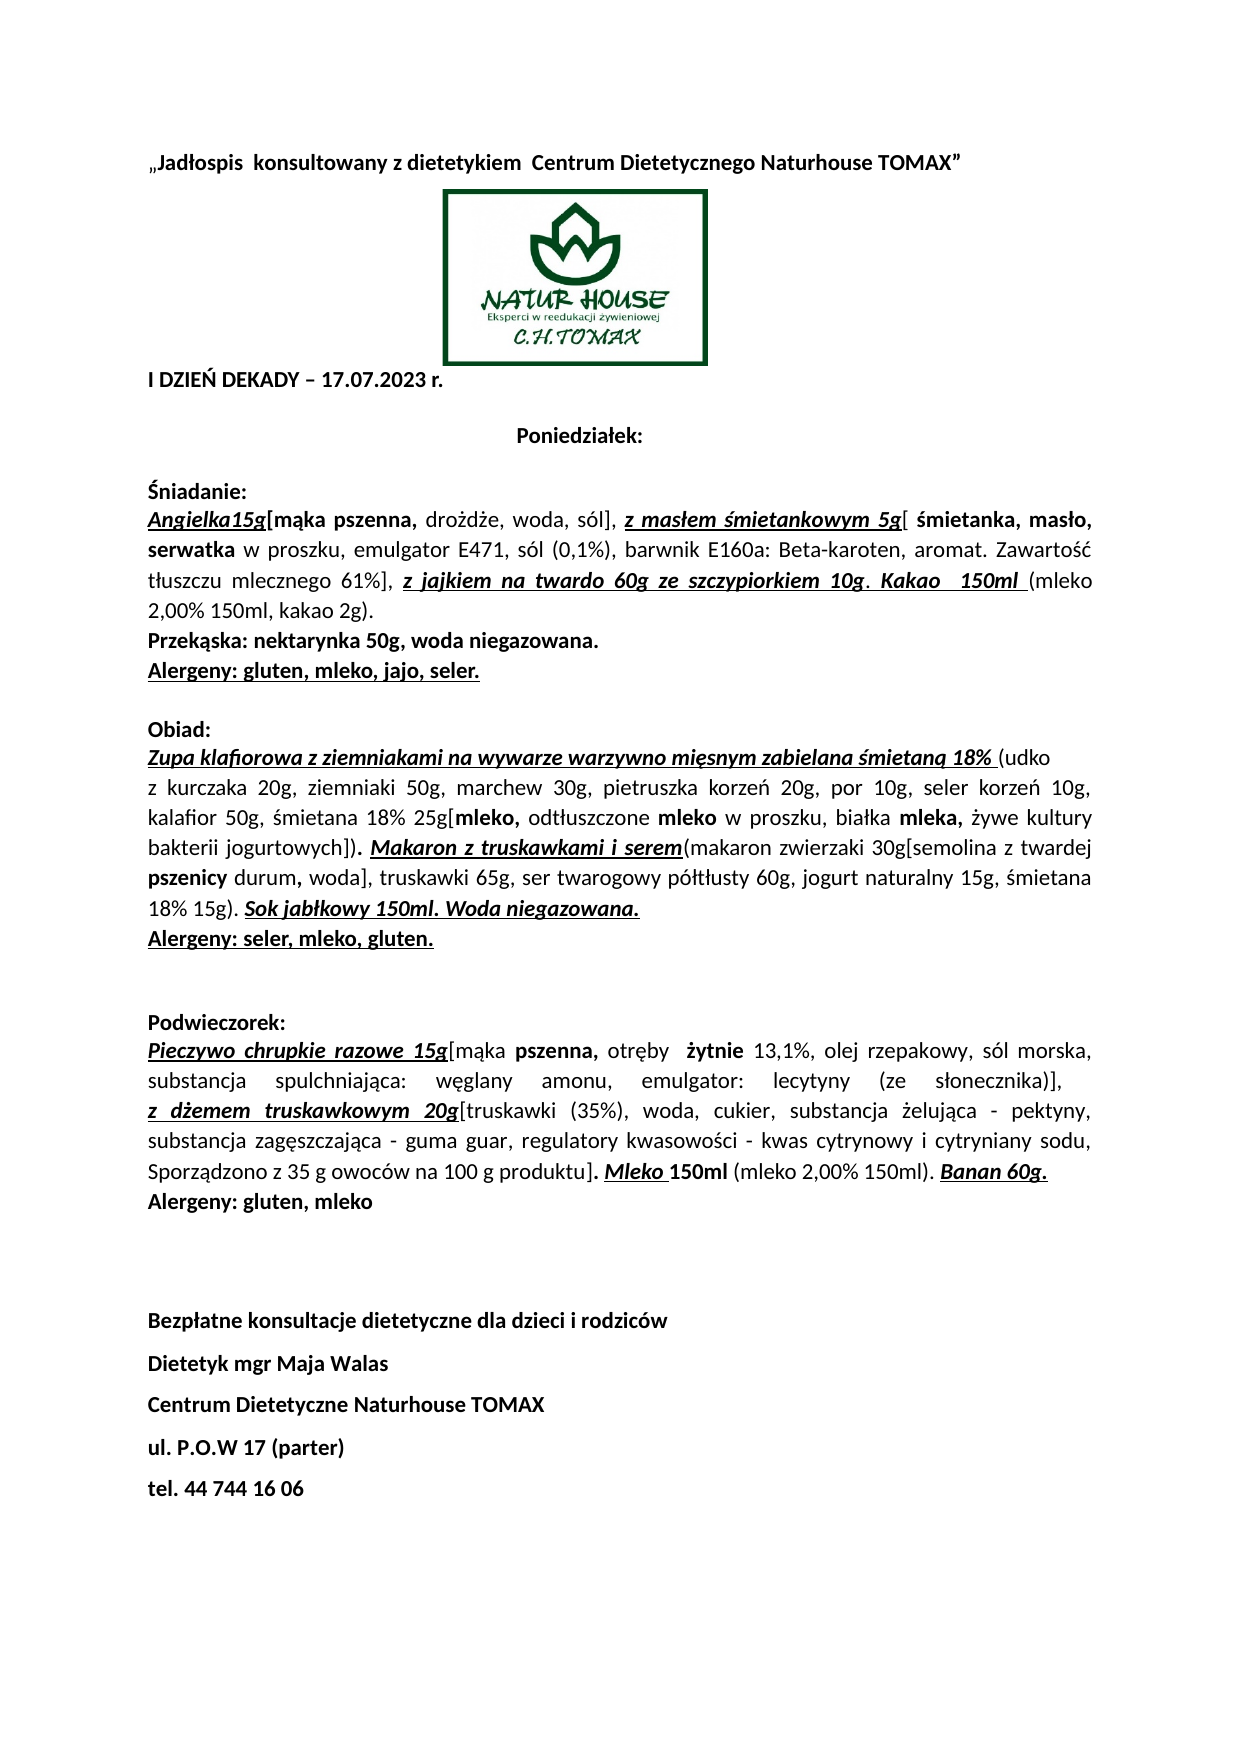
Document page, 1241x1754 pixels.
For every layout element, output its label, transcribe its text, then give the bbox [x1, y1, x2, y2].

picture [442, 189, 708, 366]
text Śniadanie: [148, 477, 1093, 505]
text „Jadłospis konsultowany z dietetykiem Centrum Dietetycznego Naturhouse TOMAX” [148, 148, 1093, 176]
text Angielka15g[mąka pszenna, drożdże, woda, sól], z masłem śmietankowym 5g[ śmietanka, masło, serwatka w proszku, emulgator E471, sól (0,1%), barwnik E160a: Beta-karoten, aromat. Zawartość tłuszczu mlecznego 61%], z jajkiem na twardo 60g ze szczypiorkiem 10g. Kakao 150ml (mleko 2,00% 150ml, kakao 2g). [148, 505, 1093, 624]
text Poniedziałek: [443, 421, 1093, 449]
text Alergeny: gluten, mleko, jajo, seler. [148, 656, 1093, 684]
text z kurczaka 20g, ziemniaki 50g, marchew 30g, pietruszka korzeń 20g, por 10g, seler korzeń 10g, kalafior 50g, śmietana 18% 25g[mleko, odtłuszczone mleko w proszku, białka mleka, żywe kultury bakterii jogurtowych]). Makaron z truskawkami i serem(makaron zwierzaki 30g[semolina z twardej pszenicy durum, woda], truskawki 65g, ser twarogowy półtłusty 60g, jogurt naturalny 15g, śmietana 18% 15g). Sok jabłkowy 150ml. Woda niegazowana. [148, 773, 1093, 922]
text Alergeny: seler, mleko, gluten. [148, 924, 1093, 952]
text Dietetyk mgr Maja Walas [148, 1349, 1093, 1377]
text Pieczywo chrupkie razowe 15g[mąka pszenna, otręby żytnie 13,1%, olej rzepakowy, sól morska, substancja spulchniająca: węglany amonu, emulgator: lecytyny (ze słonecznika)], z dżemem truskawkowym 20g[truskawki (35%), woda, cukier, substancja żelująca - pektyny, substancja zagęszczająca - guma guar, regulatory kwasowości - kwas cytrynowy i cytryniany sodu, Sporządzono z 35 g owoców na 100 g produktu]. Mleko 150ml (mleko 2,00% 150ml). Banan 60g. [148, 1036, 1093, 1127]
text Pieczywo chrupkie razowe 15g[mąka pszenna, otręby żytnie 13,1%, olej rzepakowy, sól morska, substancja spulchniająca: węglany amonu, emulgator: lecytyny (ze słonecznika)], z dżemem truskawkowym 20g[truskawki (35%), woda, cukier, substancja żelująca - pektyny, substancja zagęszczająca - guma guar, regulatory kwasowości - kwas cytrynowy i cytryniany sodu, Sporządzono z 35 g owoców na 100 g produktu]. Mleko 150ml (mleko 2,00% 150ml). Banan 60g. [148, 1155, 1093, 1185]
text Bezpłatne konsultacje dietetyczne dla dzieci i rodziców [148, 1307, 1093, 1335]
text Alergeny: gluten, mleko [148, 1187, 1093, 1215]
text Przekąska: nektarynka 50g, woda niegazowana. [148, 626, 1093, 654]
text Zupa klafiorowa z ziemniakami na wywarze warzywno mięsnym zabielana śmietaną 18% (udko [148, 743, 1093, 771]
text I DZIEŃ DEKADY – 17.07.2023 r. [148, 365, 1093, 393]
text Obiad: [148, 715, 1093, 743]
text Centrum Dietetyczne Naturhouse TOMAX [148, 1391, 1093, 1419]
text Podwieczorek: [148, 1008, 1093, 1036]
text tel. 44 744 16 06 [148, 1474, 1093, 1503]
text ul. P.O.W 17 (parter) [148, 1433, 1093, 1461]
